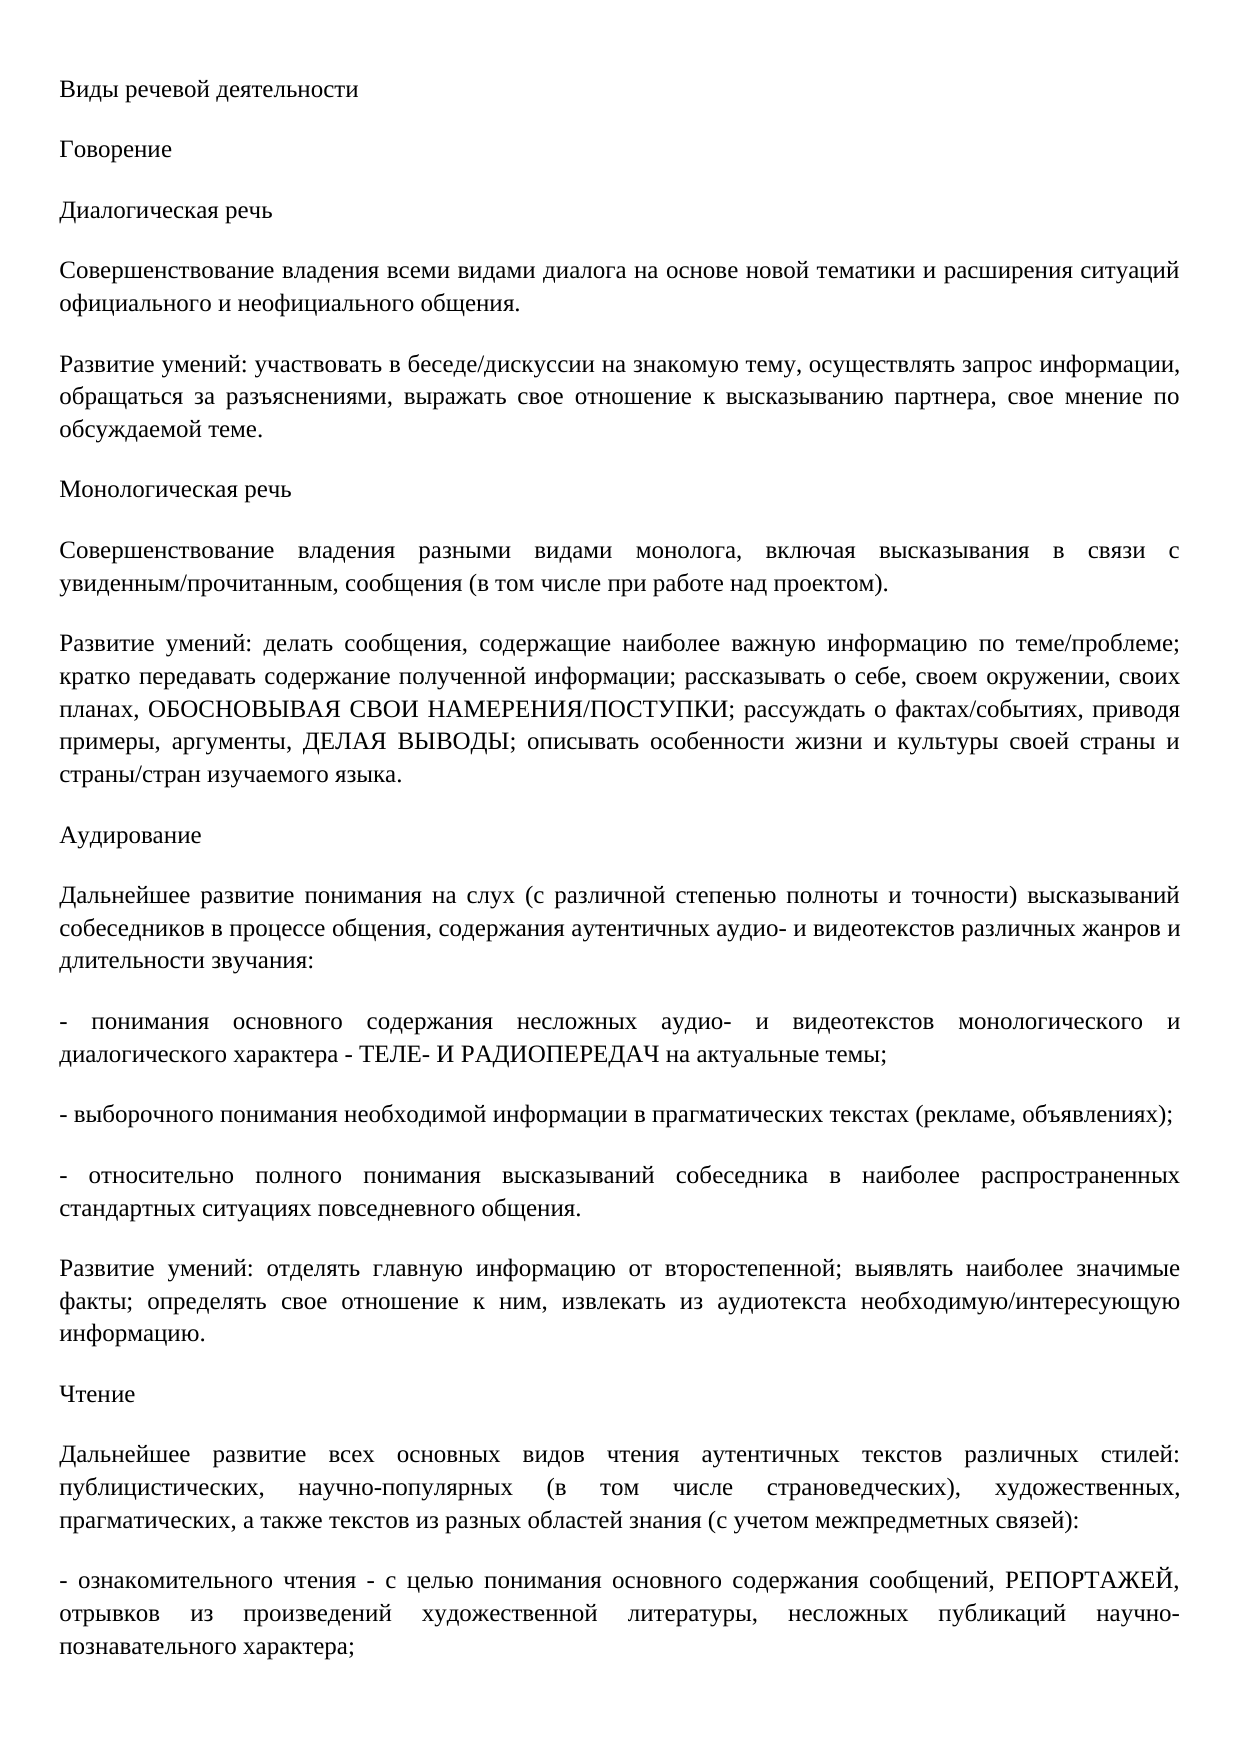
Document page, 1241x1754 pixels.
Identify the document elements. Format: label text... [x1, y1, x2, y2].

text Развитие умений: участвовать в беседе/дискуссии на знакомую тему, осуществлять запрос информации, обращаться за разъяснениями, выражать свое отношение к высказыванию партнера, свое мнение по обсуждаемой теме. [59, 349, 1181, 443]
text - ознакомительного чтения - с целью понимания основного содержания сообщений, РЕПОРТАЖЕЙ, отрывков из произведений художественной литературы, несложных публикаций научно-познавательного характера; [59, 1566, 1181, 1660]
text - выборочного понимания необходимой информации в прагматических текстах (рекламе, объявлениях); [59, 1099, 1181, 1128]
text Дальнейшее развитие понимания на слух (с различной степенью полноты и точности) высказываний собеседников в процессе общения, содержания аутентичных аудио- и видеотекстов различных жанров и длительности звучания: [59, 880, 1181, 974]
text Совершенствование владения разными видами монолога, включая высказывания в связи с увиденным/прочитанным, сообщения (в том числе при работе над проектом). [59, 535, 1181, 597]
text Диалогическая речь [59, 195, 1181, 224]
text - понимания основного содержания несложных аудио- и видеотекстов монологического и диалогического характера - ТЕЛЕ- И РАДИОПЕРЕДАЧ на актуальные темы; [59, 1006, 1181, 1068]
text Развитие умений: делать сообщения, содержащие наиболее важную информацию по теме/проблеме; кратко передавать содержание полученной информации; рассказывать о себе, своем окружении, своих планах, ОБОСНОВЫВАЯ СВОИ НАМЕРЕНИЯ/ПОСТУПКИ; рассуждать о фактах/событиях, приводя примеры, аргументы, ДЕЛАЯ ВЫВОДЫ; описывать особенности жизни и культуры своей страны и страны/стран изучаемого языка. [59, 628, 1181, 788]
text Развитие умений: отделять главную информацию от второстепенной; выявлять наиболее значимые факты; определять свое отношение к ним, извлекать из аудиотекста необходимую/интересующую информацию. [59, 1253, 1181, 1347]
text Говорение [59, 134, 1181, 163]
text Монологическая речь [59, 474, 1181, 503]
text - относительно полного понимания высказываний собеседника в наиболее распространенных стандартных ситуациях повседневного общения. [59, 1160, 1181, 1221]
text Виды речевой деятельности [59, 74, 1181, 103]
text Аудирование [59, 820, 1181, 848]
text Дальнейшее развитие всех основных видов чтения аутентичных текстов различных стилей: публицистических, научно-популярных (в том числе страноведческих), художественных, прагматических, а также текстов из разных областей знания (с учетом межпредметных связей): [59, 1439, 1181, 1534]
text Чтение [59, 1379, 1181, 1408]
text Совершенствование владения всеми видами диалога на основе новой тематики и расширения ситуаций официального и неофициального общения. [59, 255, 1181, 317]
